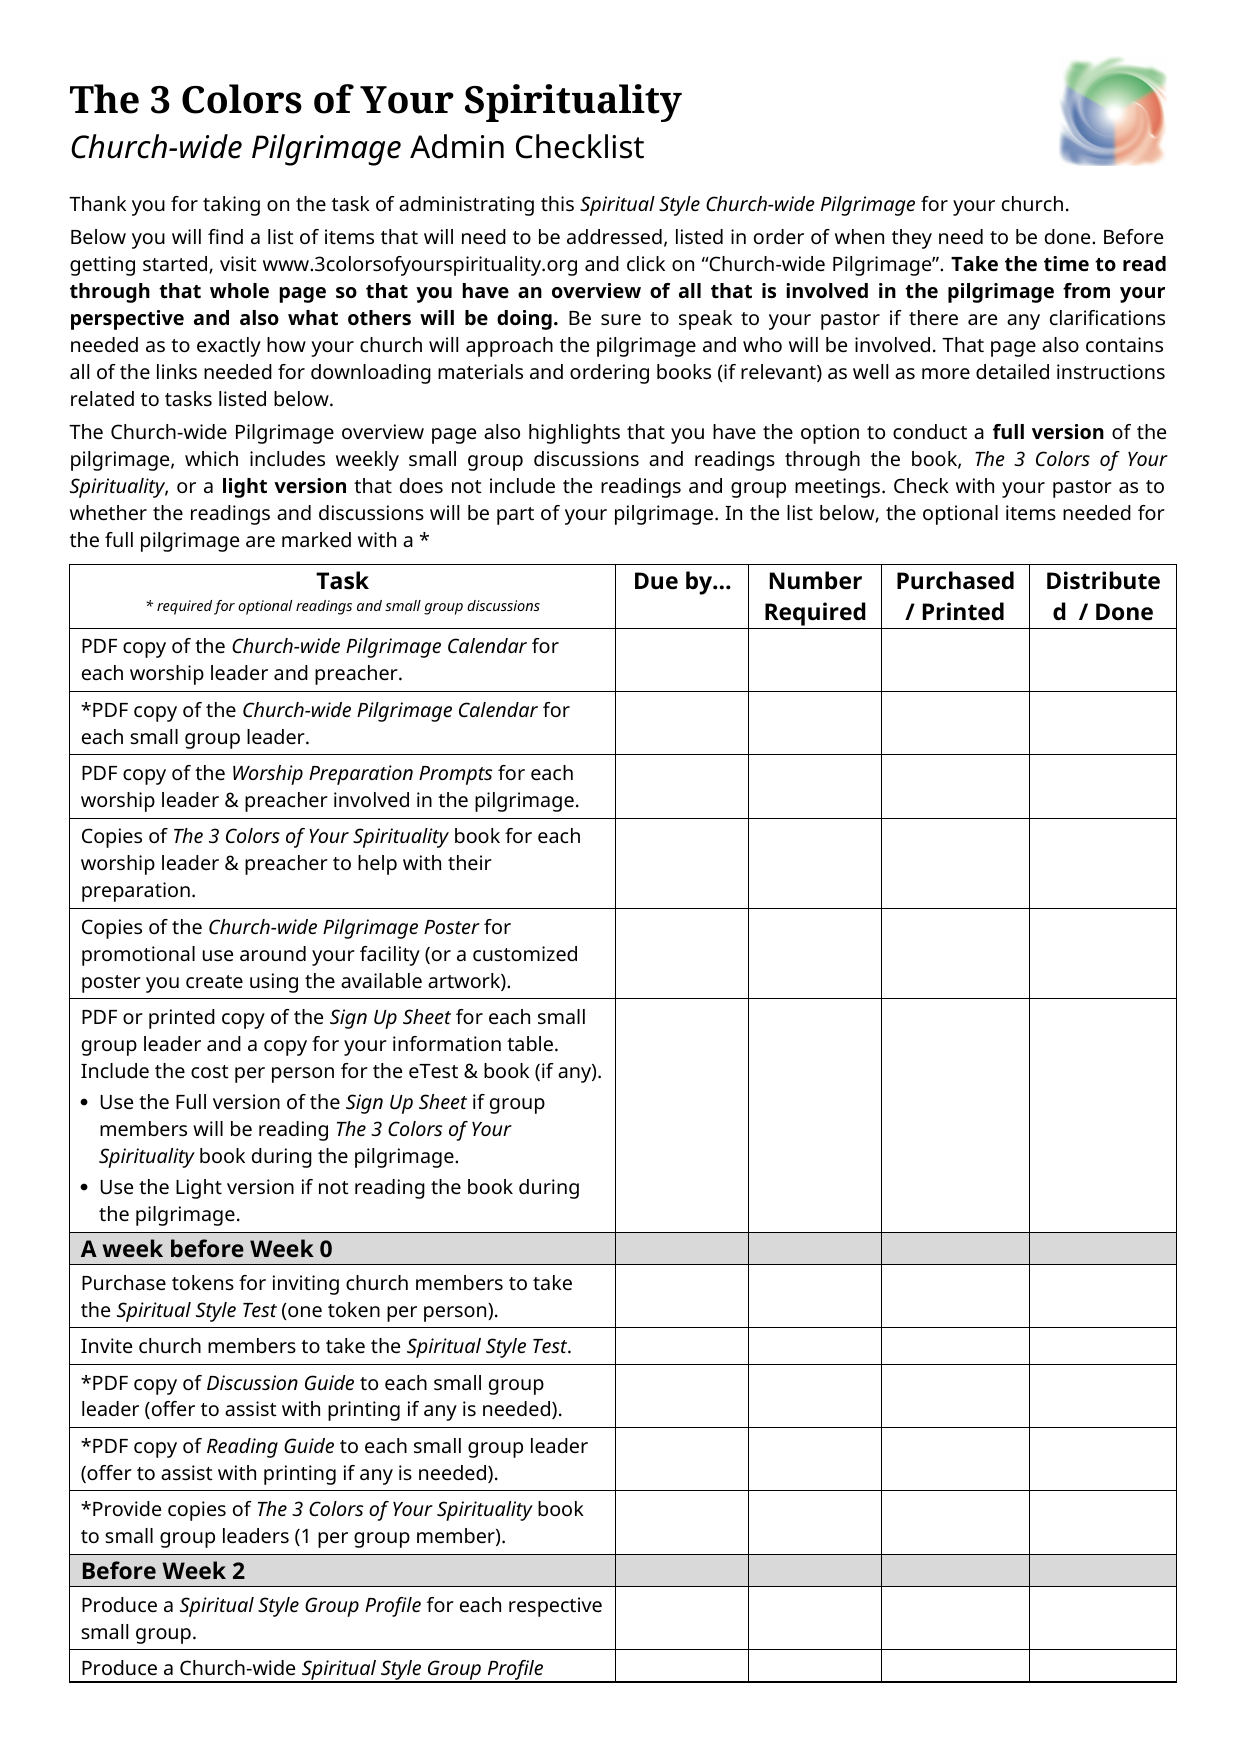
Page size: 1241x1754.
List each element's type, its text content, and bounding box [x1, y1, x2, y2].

table_cell [1030, 1265, 1176, 1327]
table_cell [1030, 1650, 1176, 1681]
table_cell [616, 1233, 748, 1264]
text The 3 Colors of Your Spirituality [69, 74, 1058, 125]
table_cell PDF or printed copy of the Sign Up Sheet for each small group leader and a copy for your information table. Include the cost per person for the eTest & book (if any). Use the Full version of the Sign Up Sheet if group members will be reading The 3 Colors of Your Spirituality book during the pilgrimage. Use the Light version if not reading the book during the pilgrimage. [70, 999, 615, 1232]
table_cell [616, 909, 748, 998]
table_cell [1030, 755, 1176, 817]
table_cell [882, 692, 1029, 754]
table_cell [1030, 999, 1176, 1232]
table_cell Before Week 2 [70, 1555, 615, 1586]
table_cell [749, 1365, 881, 1427]
table_cell [882, 755, 1029, 817]
table_cell [882, 1428, 1029, 1490]
table_cell [1030, 1587, 1176, 1649]
table_cell [616, 999, 748, 1232]
table_cell [749, 1233, 881, 1264]
table_cell [1030, 1233, 1176, 1264]
table_cell [616, 1428, 748, 1490]
table_header Distributed / Done [1030, 565, 1176, 627]
table_cell [749, 692, 881, 754]
table_cell [616, 1650, 748, 1681]
table_cell [749, 819, 881, 908]
table_header Due by… [616, 565, 748, 627]
text The Church-wide Pilgrimage overview page also highlights that you have the option to conduct a full version of the pilgrimage, which includes weekly small group discussions and readings through the book, The 3 Colors of Your Spirituality, or a light version that does not include the readings and group meetings. Check with your pastor as to whether the readings and discussions will be part of your pilgrimage. In the list below, the optional items needed for the full pilgrimage are marked with a * [69, 418, 1167, 553]
table_cell [882, 1587, 1029, 1649]
table_cell [616, 1587, 748, 1649]
table_cell [749, 1650, 881, 1681]
table_cell *PDF copy of the Church-wide Pilgrimage Calendar for each small group leader. [70, 692, 615, 754]
table_cell [1030, 629, 1176, 691]
table_cell [749, 1555, 881, 1586]
table_header Purchased / Printed [882, 565, 1029, 627]
table_cell [1030, 1491, 1176, 1553]
table_cell Copies of The 3 Colors of Your Spirituality book for each worship leader & preacher to help with their preparation. [70, 819, 615, 908]
table_cell Copies of the Church-wide Pilgrimage Poster for promotional use around your facility (or a customized poster you create using the available artwork). [70, 909, 615, 998]
table_cell [749, 755, 881, 817]
table_cell *PDF copy of Discussion Guide to each small group leader (offer to assist with printing if any is needed). [70, 1365, 615, 1427]
table_cell [616, 755, 748, 817]
table_cell [882, 819, 1029, 908]
table_cell [1030, 1328, 1176, 1363]
table_cell [749, 999, 881, 1232]
table_cell *PDF copy of Reading Guide to each small group leader (offer to assist with printing if any is needed). [70, 1428, 615, 1490]
table_cell [616, 1328, 748, 1363]
table_cell Invite church members to take the Spiritual Style Test. [70, 1328, 615, 1363]
table_cell [1030, 819, 1176, 908]
table_cell Purchase tokens for inviting church members to take the Spiritual Style Test (one token per person). [70, 1265, 615, 1327]
table_cell [1030, 692, 1176, 754]
table_cell [882, 1650, 1029, 1681]
table_cell [749, 1328, 881, 1363]
table_cell A week before Week 0 [70, 1233, 615, 1264]
text Thank you for taking on the task of administrating this Spiritual Style Church-wide Pilgrimage for your church. [69, 190, 1167, 217]
table_cell [616, 1555, 748, 1586]
table_cell [1030, 1555, 1176, 1586]
table_cell [616, 819, 748, 908]
table_cell [882, 999, 1029, 1232]
text Church-wide Pilgrimage Admin Checklist [69, 125, 1167, 167]
table_cell PDF copy of the Worship Preparation Prompts for each worship leader & preacher involved in the pilgrimage. [70, 755, 615, 817]
table_cell [1030, 1428, 1176, 1490]
table_cell [616, 1491, 748, 1553]
table_cell PDF copy of the Church-wide Pilgrimage Calendar for each worship leader and preacher. [70, 629, 615, 691]
table_cell [882, 1233, 1029, 1264]
table_cell [882, 1265, 1029, 1327]
table_cell [749, 1428, 881, 1490]
table_cell [749, 1265, 881, 1327]
table_cell [749, 1587, 881, 1649]
table_cell [882, 1365, 1029, 1427]
table_cell [882, 909, 1029, 998]
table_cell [70, 1650, 615, 1681]
table_header Task * required for optional readings and small group discussions [70, 565, 615, 627]
table_cell [882, 629, 1029, 691]
table_cell [1030, 1365, 1176, 1427]
table_cell [882, 1328, 1029, 1363]
table_cell [882, 1491, 1029, 1553]
table_cell [749, 909, 881, 998]
table_cell Produce a Spiritual Style Group Profile for each respective small group. [70, 1587, 615, 1649]
table_cell [616, 629, 748, 691]
table_cell *Provide copies of The 3 Colors of Your Spirituality book to small group leaders (1 per group member). [70, 1491, 615, 1553]
picture [1058, 56, 1167, 166]
table_cell [882, 1555, 1029, 1586]
table_cell [1030, 909, 1176, 998]
table_cell [616, 692, 748, 754]
table_cell [616, 1265, 748, 1327]
table_cell [749, 629, 881, 691]
table_cell [749, 1491, 881, 1553]
text Below you will find a list of items that will need to be addressed, listed in order of when they need to be done. Before getting started, visit www.3colorsofyourspirituality.org and click on “Church-wide Pilgrimage”. Take the time to read through that whole page so that you have an overview of all that is involved in the pilgrimage from your perspective and also what others will be doing. Be sure to speak to your pastor if there are any clarifications needed as to exactly how your church will approach the pilgrimage and who will be involved. That page also contains all of the links needed for downloading materials and ordering books (if relevant) as well as more detailed instructions related to tasks listed below. [69, 223, 1167, 412]
table_cell [616, 1365, 748, 1427]
table_header Number Required [749, 565, 881, 627]
